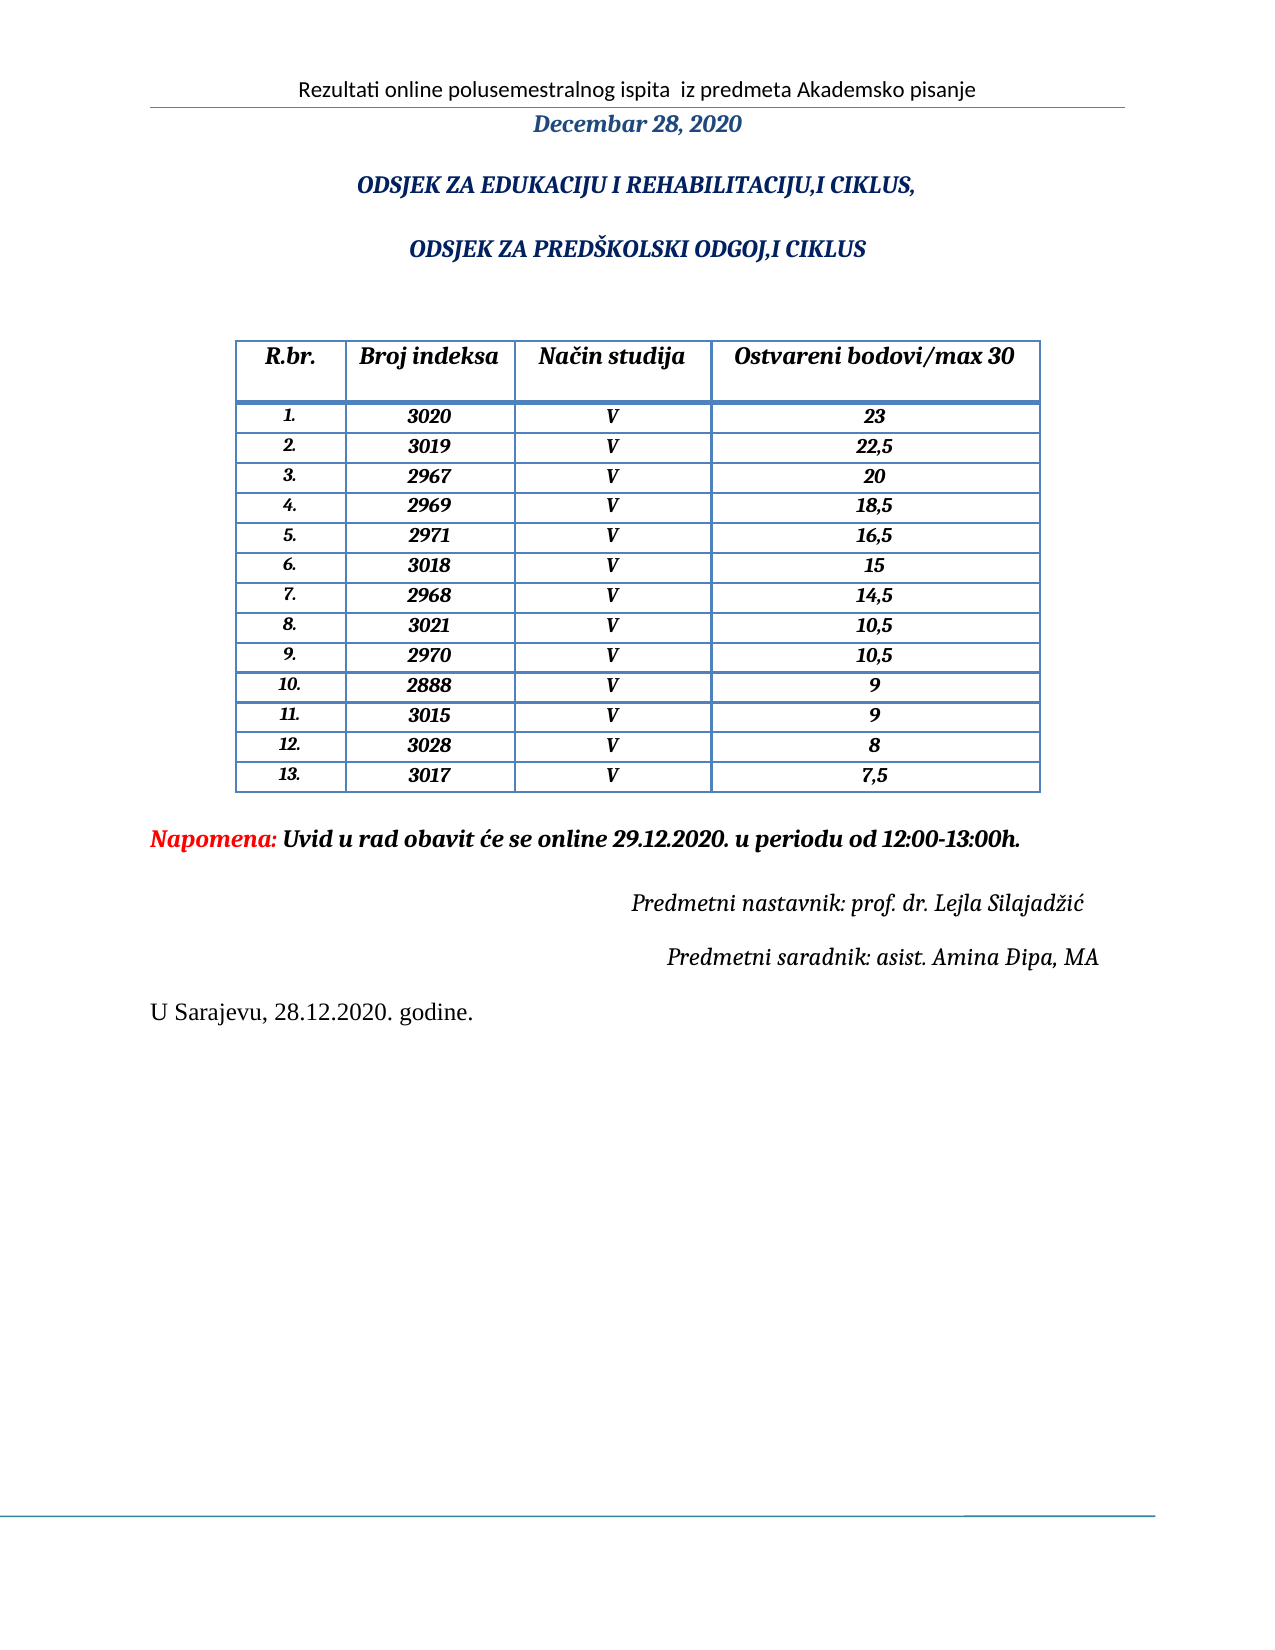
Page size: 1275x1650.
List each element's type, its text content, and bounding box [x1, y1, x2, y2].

table_cell 10,5 [713, 644, 1039, 671]
table_cell 1. [237, 405, 345, 432]
table_cell 9 [713, 704, 1039, 731]
table_cell V [516, 763, 710, 791]
table_cell V [516, 674, 710, 701]
table_cell 7. [237, 584, 345, 612]
table_cell 6. [237, 554, 345, 582]
table_cell 10. [237, 674, 345, 701]
table_cell 23 [713, 405, 1039, 432]
table_cell 3021 [347, 614, 514, 642]
table_cell V [516, 524, 710, 552]
table_cell 3. [237, 464, 345, 492]
table_cell V [516, 464, 710, 492]
table_cell V [516, 434, 710, 462]
table_cell 20 [713, 464, 1039, 492]
table_cell 2. [237, 434, 345, 462]
table_cell 3020 [347, 405, 514, 432]
table_header Način studija [516, 342, 710, 400]
table_cell 3019 [347, 434, 514, 462]
table_cell 2968 [347, 584, 514, 612]
table_cell 15 [713, 554, 1039, 582]
table_cell V [516, 704, 710, 731]
table_cell 8. [237, 614, 345, 642]
table_cell 3028 [347, 733, 514, 761]
table_cell V [516, 614, 710, 642]
text Predmetni nastavnik: prof. dr. Lejla Silajadžić [150, 889, 1125, 918]
text Napomena: Uvid u rad obavit će se online 29.12.2020. u periodu od 12:00-13:00h. [150, 363, 1125, 854]
table_cell 3017 [347, 763, 514, 791]
table_cell V [516, 584, 710, 612]
table_cell 12. [237, 733, 345, 761]
table_cell 2888 [347, 674, 514, 701]
text ODSJEK ZA PREDŠKOLSKI ODGOJ,I CIKLUS [150, 235, 1125, 264]
table_cell V [516, 554, 710, 582]
table_cell 16,5 [713, 524, 1039, 552]
table_cell 4. [237, 494, 345, 522]
table_cell 2969 [347, 494, 514, 522]
table_cell 18,5 [713, 494, 1039, 522]
table_cell 5. [237, 524, 345, 552]
table_cell 22,5 [713, 434, 1039, 462]
table_header Broj indeksa [347, 342, 514, 400]
table_cell 13. [237, 763, 345, 791]
table_cell V [516, 405, 710, 432]
table_cell V [516, 733, 710, 761]
table_cell 3015 [347, 704, 514, 731]
text U Sarajevu, 28.12.2020. godine. [150, 997, 1125, 1026]
text Predmetni saradnik: asist. Amina Đipa, MA [150, 943, 1125, 972]
table_cell 14,5 [713, 584, 1039, 612]
table_cell 3018 [347, 554, 514, 582]
table_header R.br. [237, 342, 345, 400]
table_cell 11. [237, 704, 345, 731]
table_cell 2970 [347, 644, 514, 671]
table_header Ostvareni bodovi/max 30 [713, 342, 1039, 400]
text ODSJEK ZA EDUKACIJU I REHABILITACIJU,I CIKLUS, [150, 171, 1125, 200]
table_cell V [516, 644, 710, 671]
table_cell 9 [713, 674, 1039, 701]
table_cell 2971 [347, 524, 514, 552]
table_cell 10,5 [713, 614, 1039, 642]
table_cell V [516, 494, 710, 522]
table_cell 2967 [347, 464, 514, 492]
table_cell 9. [237, 644, 345, 671]
table_cell 7,5 [713, 763, 1039, 791]
table_cell 8 [713, 733, 1039, 761]
